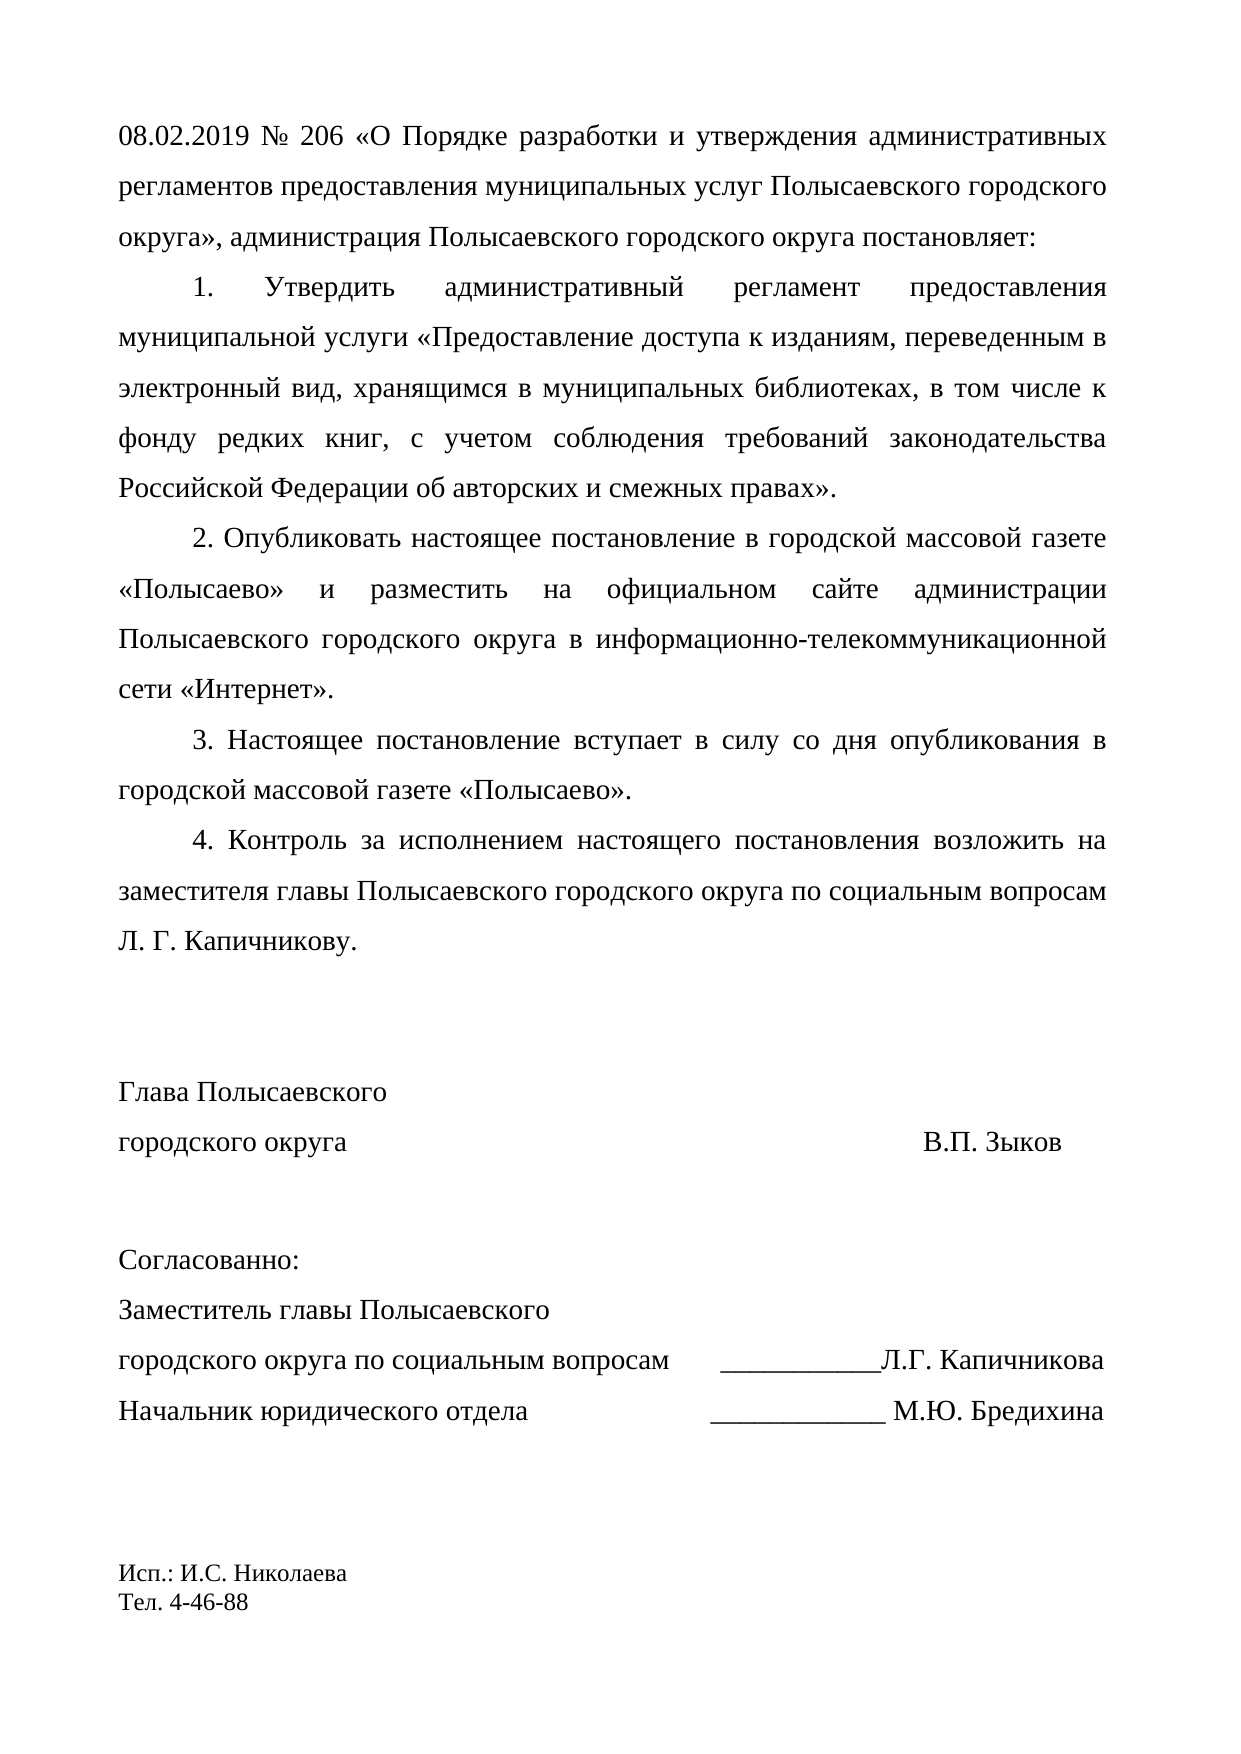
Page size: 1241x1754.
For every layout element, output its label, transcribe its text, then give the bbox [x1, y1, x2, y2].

text Исп.: И.С. Николаева [118, 1558, 1107, 1587]
text Глава Полысаевского [118, 1074, 1107, 1108]
text 2. Опубликовать настоящее постановление в городской массовой газете «Полысаево» и разместить на официальном сайте администрации Полысаевского городского округа в информационно-телекоммуникационной сети «Интернет». [118, 521, 1107, 705]
text Тел. 4-46-88 [118, 1587, 1107, 1616]
text Заместитель главы Полысаевского [118, 1292, 1107, 1326]
text Согласованно: [118, 1242, 1107, 1275]
text 3. Настоящее постановление вступает в силу со дня опубликования в городской массовой газете «Полысаево». [118, 722, 1107, 806]
text городского округа В.П. Зыков [118, 1124, 1107, 1158]
text городского округа по социальным вопросам ___________Л.Г. Капичникова [118, 1342, 1107, 1376]
text Начальник юридического отдела ____________ М.Ю. Бредихина [118, 1393, 1107, 1426]
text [118, 118, 1107, 252]
text 1. Утвердить административный регламент предоставления муниципальной услуги «Предоставление доступа к изданиям, переведенным в электронный вид, хранящимся в муниципальных библиотеках, в том числе к фонду редких книг, с учетом соблюдения требований законодательства Российской Федерации об авторских и смежных правах». [118, 269, 1107, 504]
text 4. Контроль за исполнением настоящего постановления возложить на заместителя главы Полысаевского городского округа по социальным вопросам Л. Г. Капичникову. [118, 822, 1107, 957]
